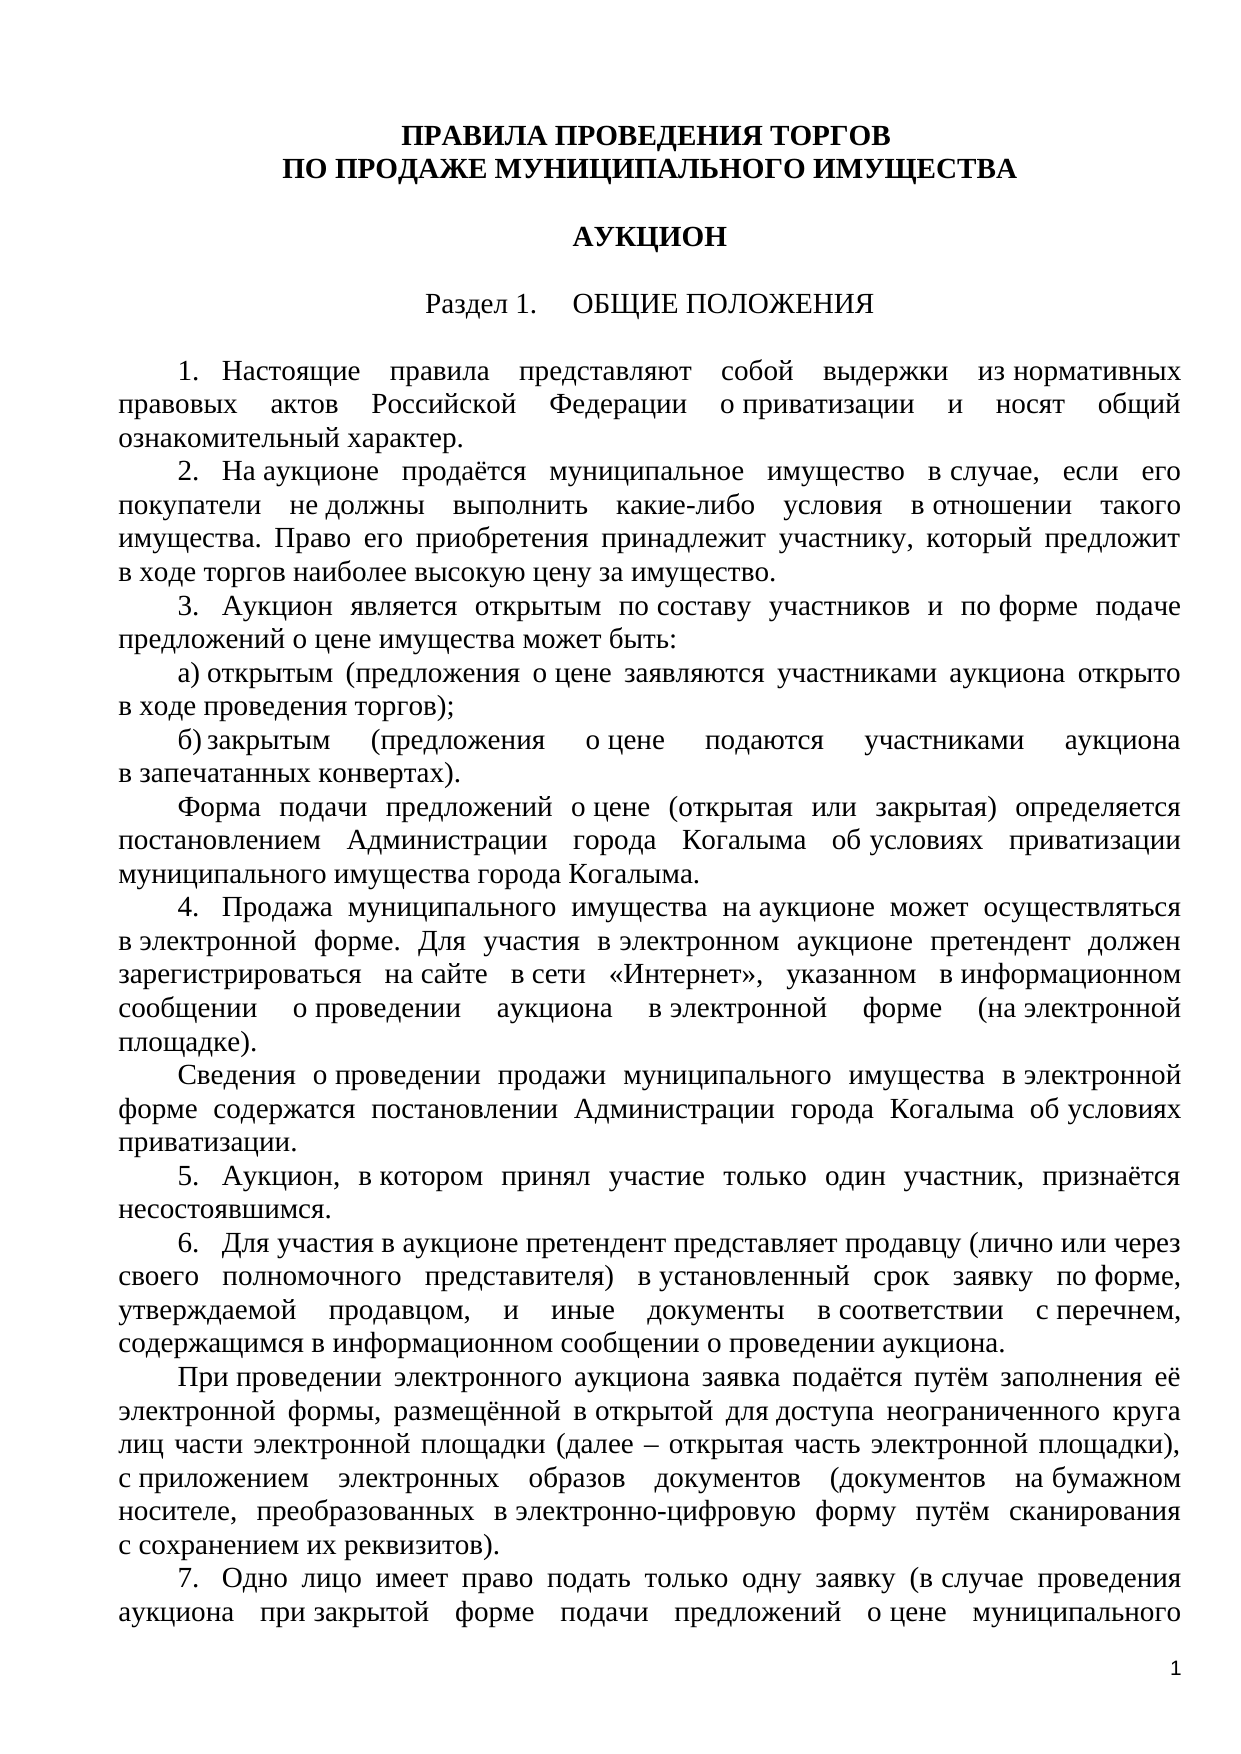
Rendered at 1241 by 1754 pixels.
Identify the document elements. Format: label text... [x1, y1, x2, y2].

list На аукционе продаётся муниципальное имущество в случае, если его покупатели не должны выполнить какие-либо условия в отношении такого имущества. Право его приобретения принадлежит участнику, который предложит в ходе торгов наиболее высокую цену за имущество. [118, 453, 1181, 588]
list При проведении электронного аукциона заявка подаётся путём заполнения её электронной формы, размещённой в открытой для доступа неограниченного круга лиц части электронной площадки (далее – открытая часть электронной площадки), с приложением электронных образов документов (документов на бумажном носителе, преобразованных в электронно-цифровую форму путём сканирования с сохранением их реквизитов). [118, 1359, 1181, 1560]
list ОБЩИЕ ПОЛОЖЕНИЯ [118, 286, 1181, 319]
text АУКЦИОН [118, 185, 1181, 252]
list а) открытым (предложения о цене заявляются участниками аукциона открыто в ходе проведения торгов); [118, 655, 1181, 722]
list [118, 1560, 1181, 1627]
list Для участия в аукционе претендент представляет продавцу (лично или через своего полномочного представителя) в установленный срок заявку по форме, утверждаемой продавцом, и иные документы в соответствии с перечнем, содержащимся в информационном сообщении о проведении аукциона. [118, 1225, 1181, 1359]
list Аукцион является открытым по составу участников и по форме подаче предложений о цене имущества может быть: [118, 588, 1181, 655]
list Продажа муниципального имущества на аукционе может осуществляться в электронной форме. Для участия в электронном аукционе претендент должен зарегистрироваться на сайте в сети «Интернет», указанном в информационном сообщении о проведении аукциона в электронной форме (на электронной площадке). [118, 889, 1181, 1057]
list Форма подачи предложений о цене (открытая или закрытая) определяется постановлением Администрации города Когалыма об условиях приватизации муниципального имущества города Когалыма. [118, 789, 1181, 889]
list Аукцион, в котором принял участие только один участник, признаётся несостоявшимся. [118, 1158, 1181, 1225]
text ПРАВИЛА ПРОВЕДЕНИЯ ТОРГОВ ПО ПРОДАЖЕ МУНИЦИПАЛЬНОГО ИМУЩЕСТВА [118, 118, 1181, 185]
list б) закрытым (предложения о цене подаются участниками аукциона в запечатанных конвертах). [118, 722, 1181, 789]
list Сведения о проведении продажи муниципального имущества в электронной форме содержатся постановлении Администрации города Когалыма об условиях приватизации. [118, 1057, 1181, 1158]
list Настоящие правила представляют собой выдержки из нормативных правовых актов Российской Федерации о приватизации и носят общий ознакомительный характер. [118, 353, 1181, 453]
